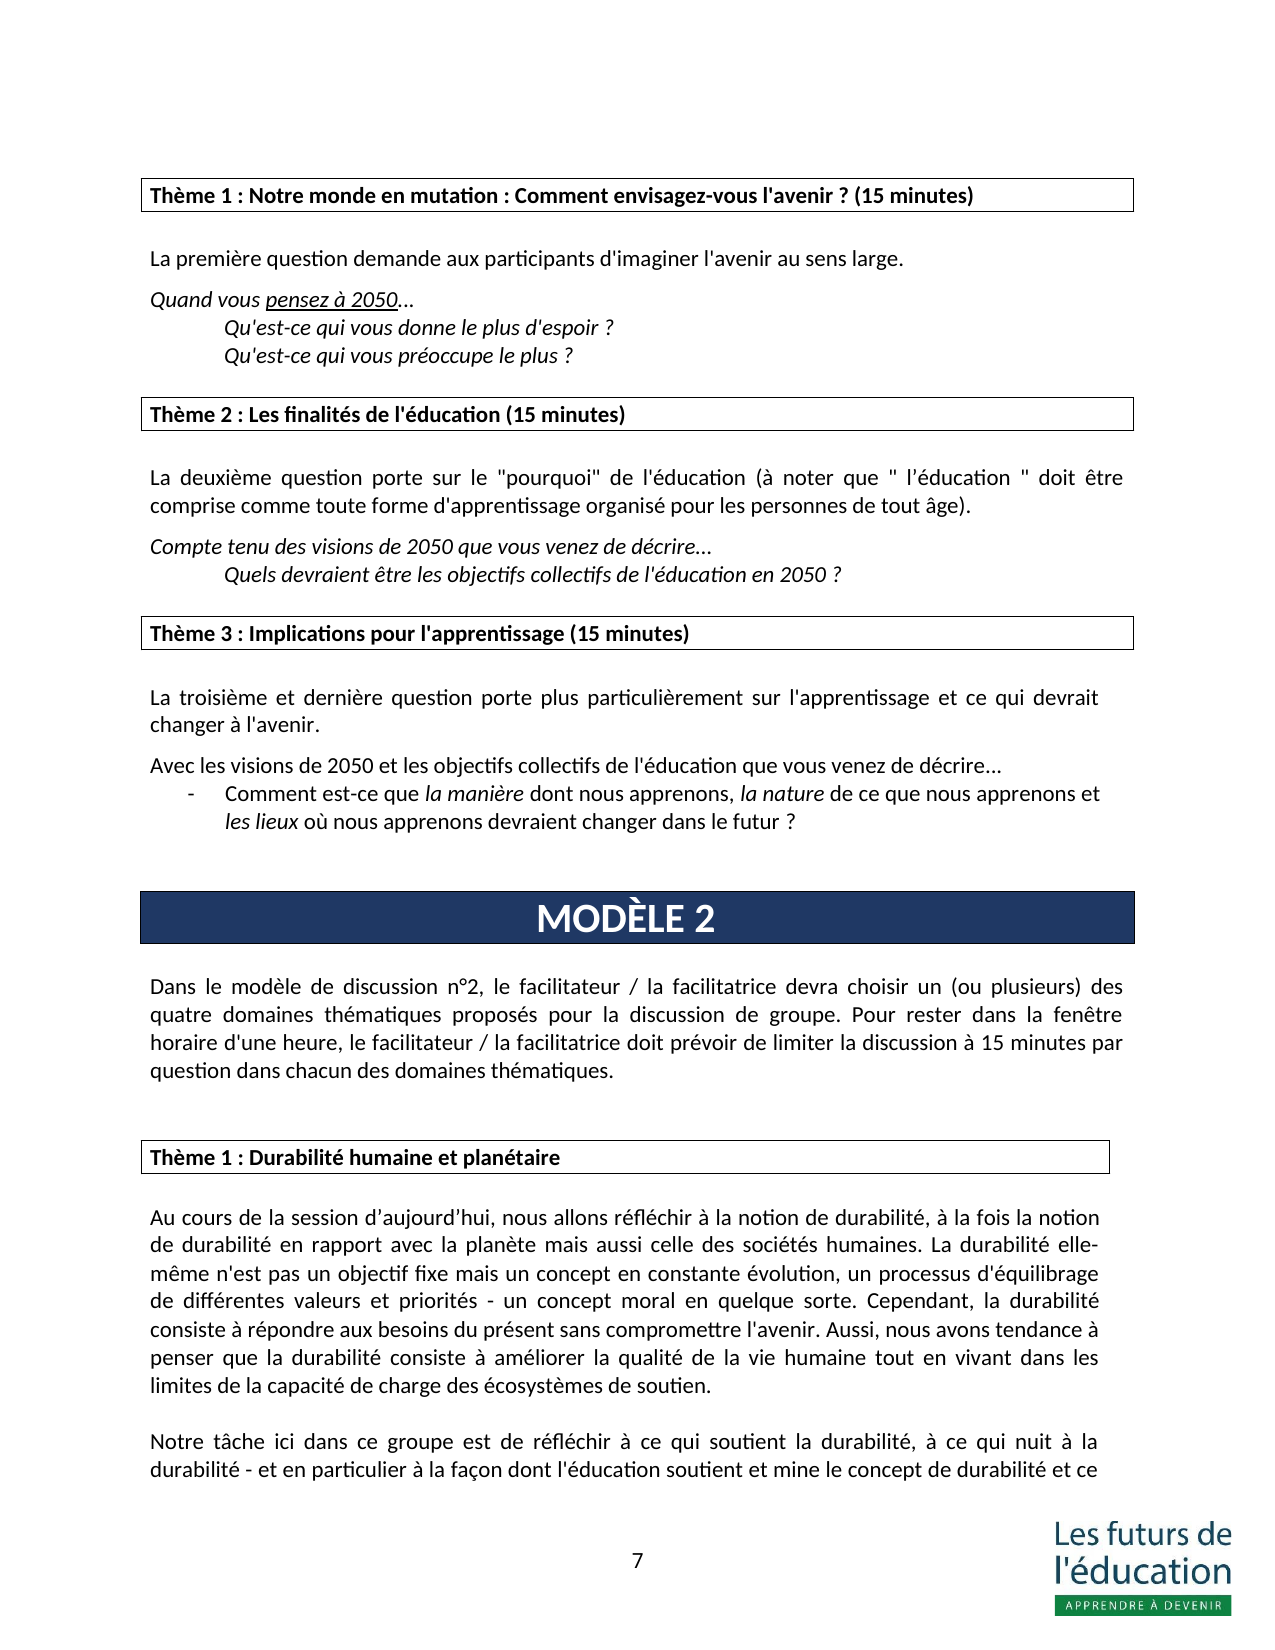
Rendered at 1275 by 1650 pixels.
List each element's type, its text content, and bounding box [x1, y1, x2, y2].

text Qu'est-ce qui vous préoccupe le plus ? [224, 341, 1101, 369]
text Compte tenu des visions de 2050 que vous venez de décrire... [150, 532, 1125, 560]
text Dans le modèle de discussion n°2, le facilitateur / la facilitatrice devra choisir un (ou plusieurs) des quatre domaines thématiques proposés pour la discussion de groupe. Pour rester dans la fenêtre horaire d'une heure, le facilitateur / la facilitatrice doit prévoir de limiter la discussion à 15 minutes par question dans chacun des domaines thématiques. [150, 972, 1125, 1084]
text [150, 1427, 1101, 1483]
picture [1054, 1521, 1232, 1616]
text Quand vous pensez à 2050... [150, 285, 1101, 313]
text Avec les visions de 2050 et les objectifs collectifs de l'éducation que vous venez de décrire... [150, 751, 1101, 779]
list Comment est-ce que la manière dont nous apprenons, la nature de ce que nous apprenons et les lieux où nous apprenons devraient changer dans le futur ? [187, 779, 1101, 835]
text Thème 1 : Durabilité humaine et planétaire [142, 1141, 1109, 1173]
text Au cours de la session d’aujourd’hui, nous allons réfléchir à la notion de durabilité, à la fois la notion de durabilité en rapport avec la planète mais aussi celle des sociétés humaines. La durabilité elle-même n'est pas un objectif fixe mais un concept en constante évolution, un processus d'équilibrage de différentes valeurs et priorités - un concept moral en quelque sorte. Cependant, la durabilité consiste à répondre aux besoins du présent sans compromettre l'avenir. Aussi, nous avons tendance à penser que la durabilité consiste à améliorer la qualité de la vie humaine tout en vivant dans les limites de la capacité de charge des écosystèmes de soutien. [150, 1203, 1101, 1399]
text La première question demande aux participants d'imaginer l'avenir au sens large. [150, 244, 1101, 272]
text Thème 3 : Implications pour l'apprentissage (15 minutes) [142, 617, 1133, 649]
table_header MODÈLE 2 [141, 892, 1134, 943]
text Qu'est-ce qui vous donne le plus d'espoir ? [224, 313, 1101, 341]
text Thème 1 : Notre monde en mutation : Comment envisagez-vous l'avenir ? (15 minutes) [142, 179, 1133, 211]
text La deuxième question porte sur le "pourquoi" de l'éducation (à noter que " l’éducation " doit être comprise comme toute forme d'apprentissage organisé pour les personnes de tout âge). [150, 463, 1125, 519]
text La troisième et dernière question porte plus particulièrement sur l'apprentissage et ce qui devrait changer à l'avenir. [150, 683, 1101, 739]
text Thème 2 : Les finalités de l'éducation (15 minutes) [142, 398, 1133, 430]
text Quels devraient être les objectifs collectifs de l'éducation en 2050 ? [224, 560, 1125, 588]
